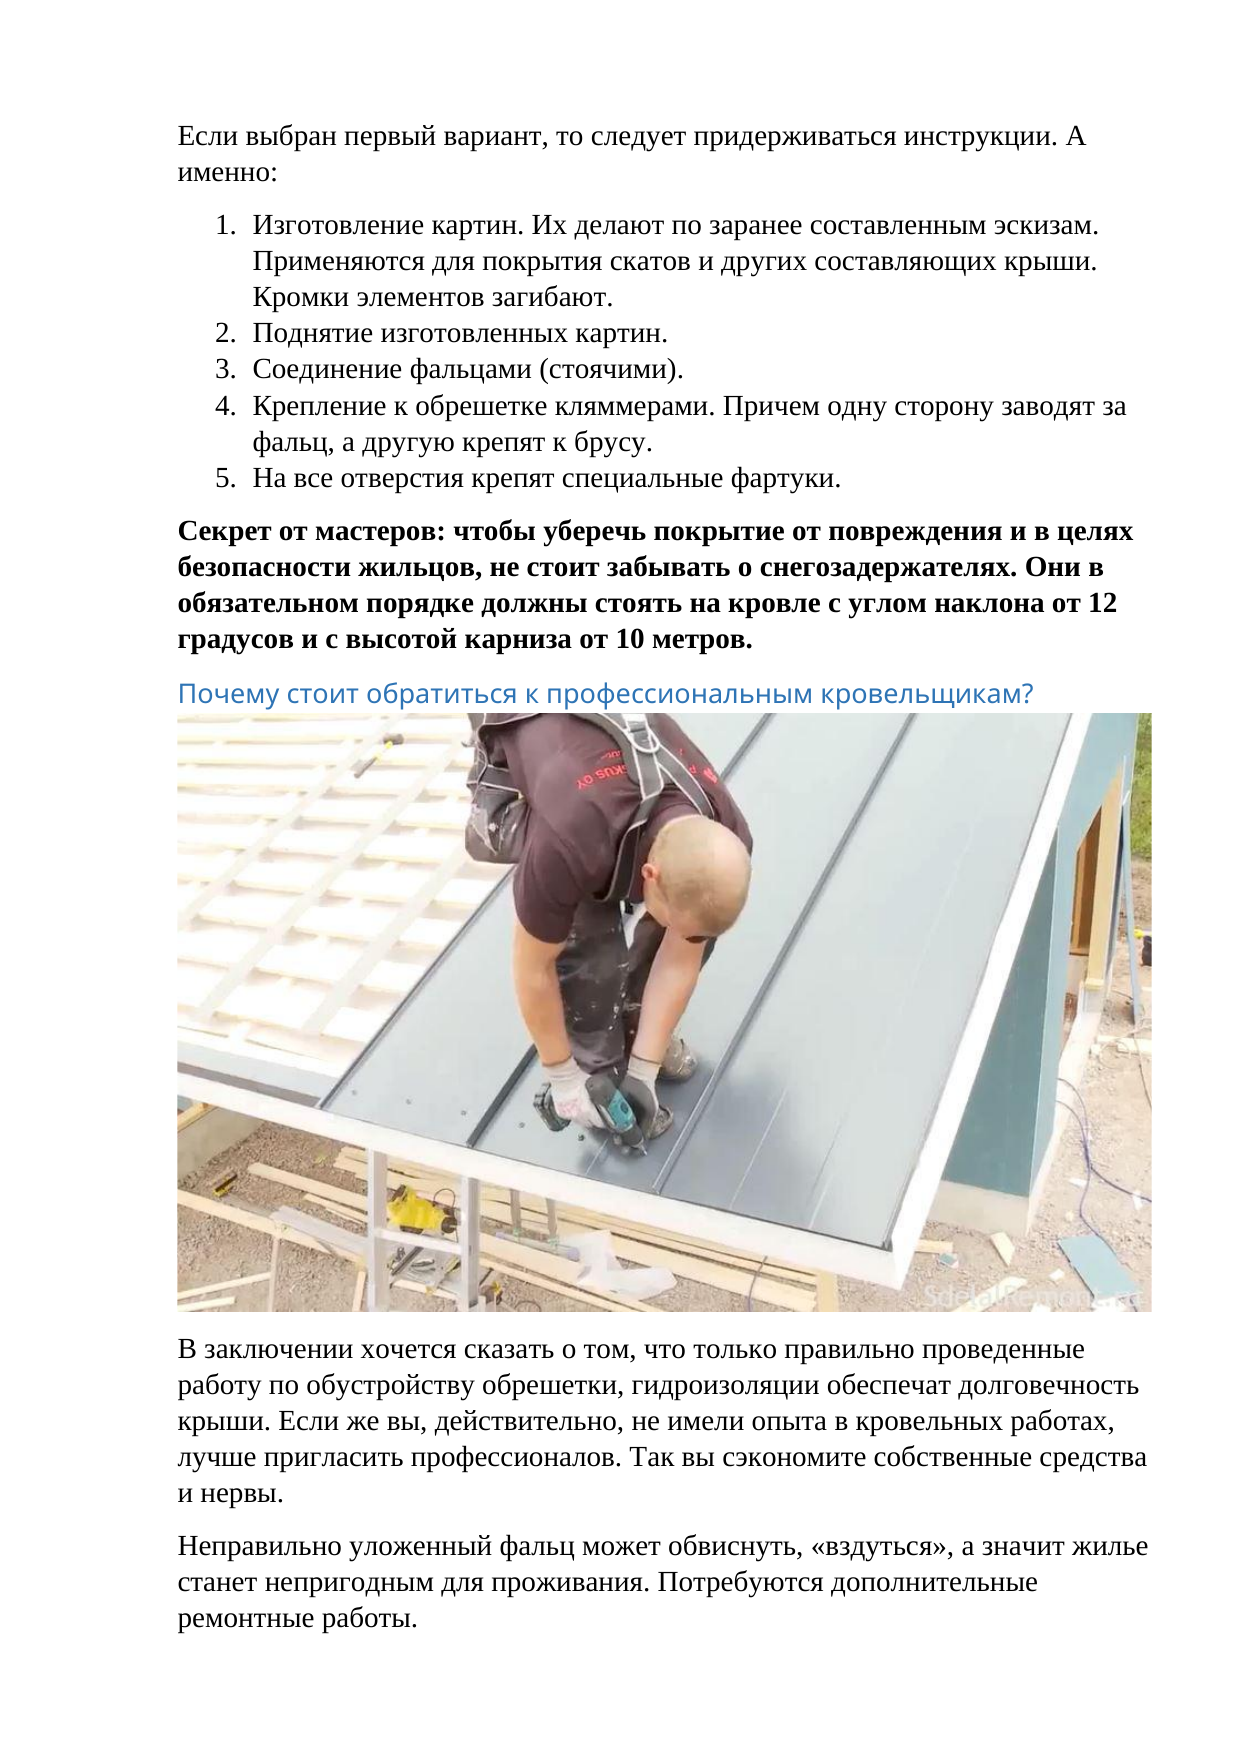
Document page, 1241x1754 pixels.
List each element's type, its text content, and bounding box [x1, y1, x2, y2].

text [177, 118, 1152, 188]
list Крепление к обрешетке кляммерами. Причем одну сторону заводят за фальц, а другую крепят к брусу. [215, 388, 1152, 457]
list Поднятие изготовленных картин. [215, 316, 1152, 349]
subtitle Почему стоит обратиться к профессиональным кровельщикам? [177, 674, 1152, 711]
list Изготовление картин. Их делают по заранее составленным эскизам. Применяются для покрытия скатов и других составляющих крыши. Кромки элементов загибают. [215, 207, 1152, 313]
text В заключении хочется сказать о том, что только правильно проведенные работу по обустройству обрешетки, гидроизоляции обеспечат долговечность крыши. Если же вы, действительно, не имели опыта в кровельных работах, лучше пригласить профессионалов. Так вы сэкономите собственные средства и нервы. [177, 1331, 1152, 1509]
text Неправильно уложенный фальц может обвиснуть, «вздуться», а значит жилье станет непригодным для проживания. Потребуются дополнительные ремонтные работы. [177, 1528, 1152, 1634]
list Соединение фальцами (стоячими). [215, 352, 1152, 385]
picture [177, 713, 1152, 1312]
list На все отверстия крепят специальные фартуки. [215, 460, 1152, 494]
text Секрет от мастеров: чтобы уберечь покрытие от повреждения и в целях безопасности жильцов, не стоит забывать о снегозадержателях. Они в обязательном порядке должны стоять на кровле с углом наклона от 12 градусов и с высотой карниза от 10 метров. [177, 513, 1152, 655]
